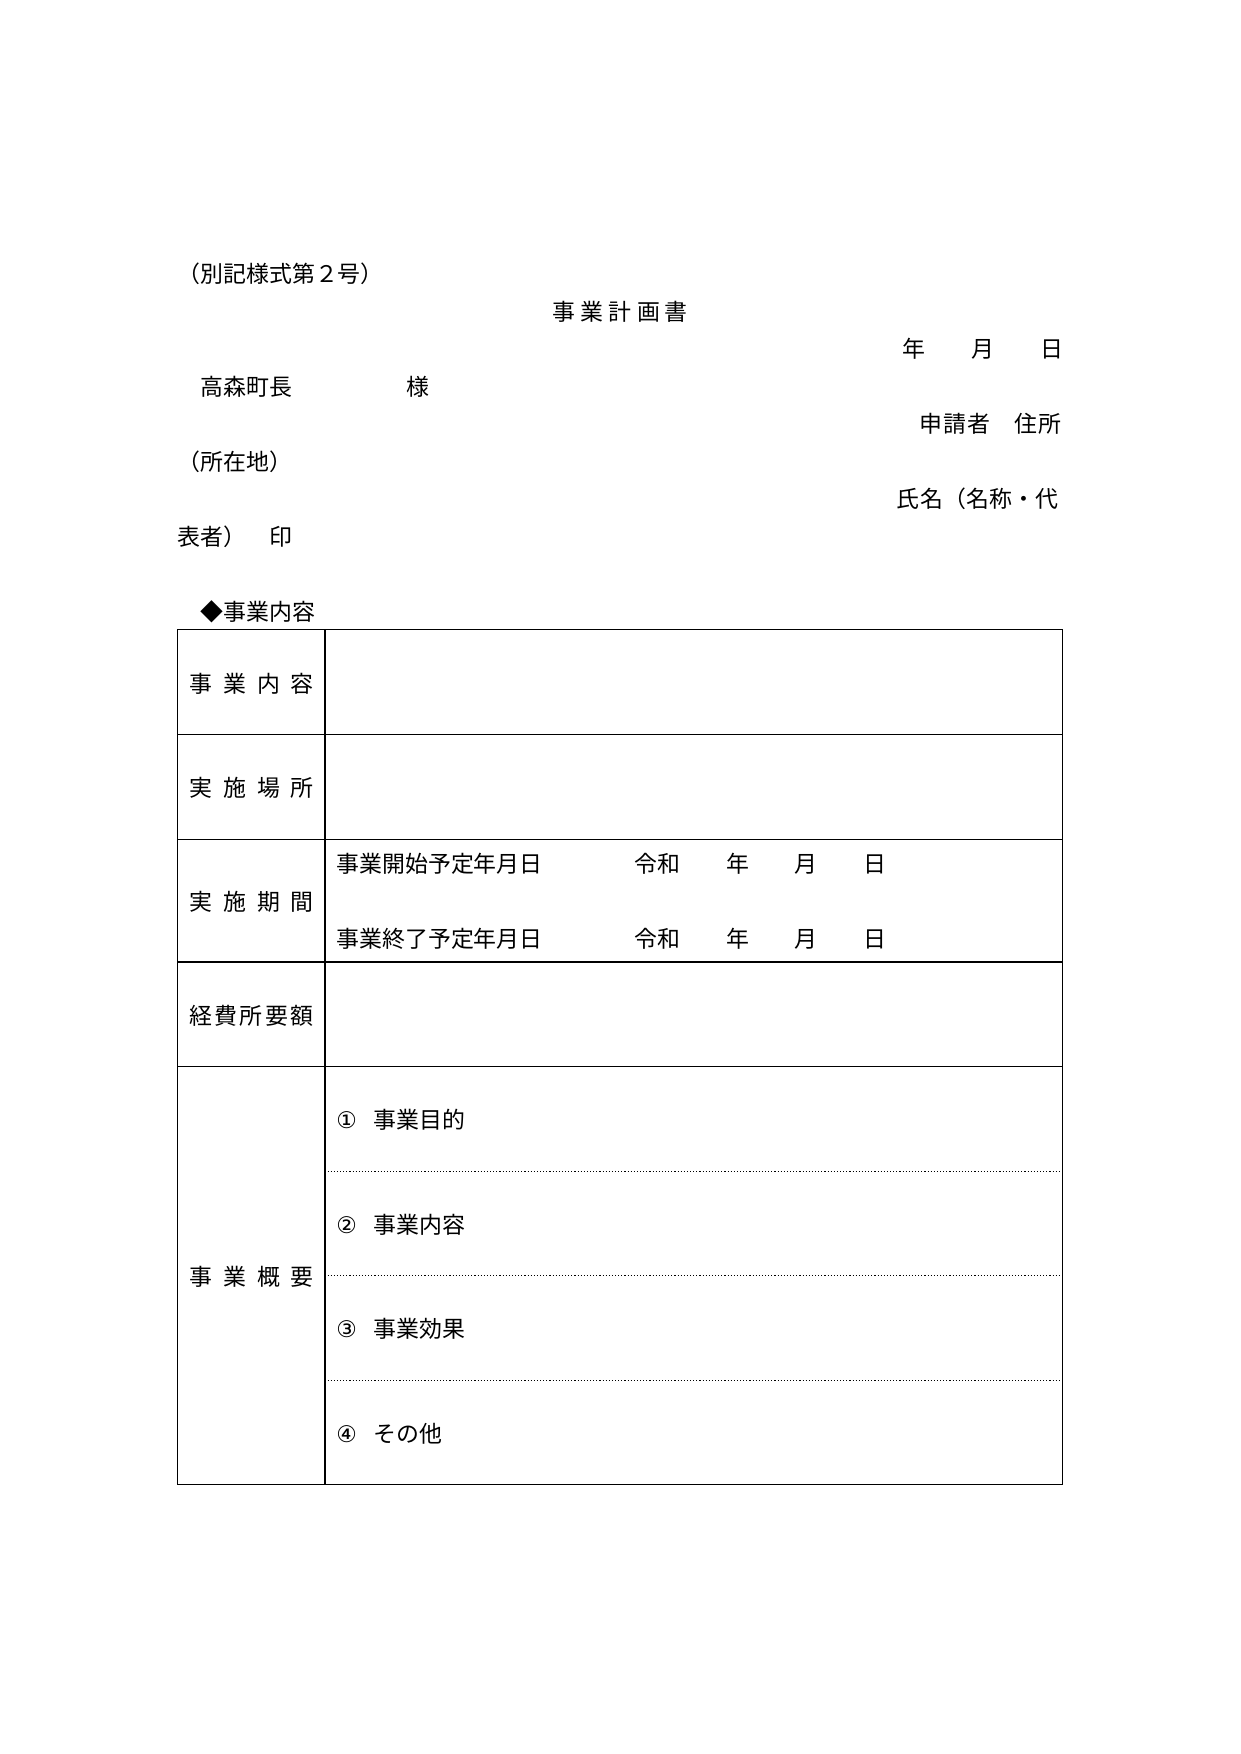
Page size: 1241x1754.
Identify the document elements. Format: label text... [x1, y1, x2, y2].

table_header 事業内容 [178, 630, 324, 734]
table_cell 実施期間 [178, 840, 324, 961]
table_cell 事業効果 [326, 1275, 1062, 1380]
table_cell 実施場所 [178, 735, 324, 838]
text 氏名（名称・代表者） 印 [177, 479, 1063, 554]
table_cell 経費所要額 [178, 963, 324, 1066]
table_cell [326, 735, 1062, 838]
table_cell [326, 963, 1062, 1066]
table_header [326, 630, 1062, 734]
text ◆事業内容 [177, 592, 1063, 629]
table_cell その他 [326, 1380, 1062, 1484]
text 事 業 計 画 書 [177, 292, 1063, 329]
text 申請者 住所（所在地） [177, 404, 1063, 479]
table_cell 事業目的 [326, 1067, 1062, 1171]
text （別記様式第２号） [177, 254, 1063, 292]
table_cell 事業概要 [178, 1067, 324, 1484]
table_cell 事業開始予定年月日 令和 年 月 日 事業終了予定年月日 令和 年 月 日 [326, 840, 1062, 961]
text 高森町長 様 [177, 367, 1063, 404]
table_cell 事業内容 [326, 1171, 1062, 1275]
text 年 月 日 [177, 329, 1063, 367]
